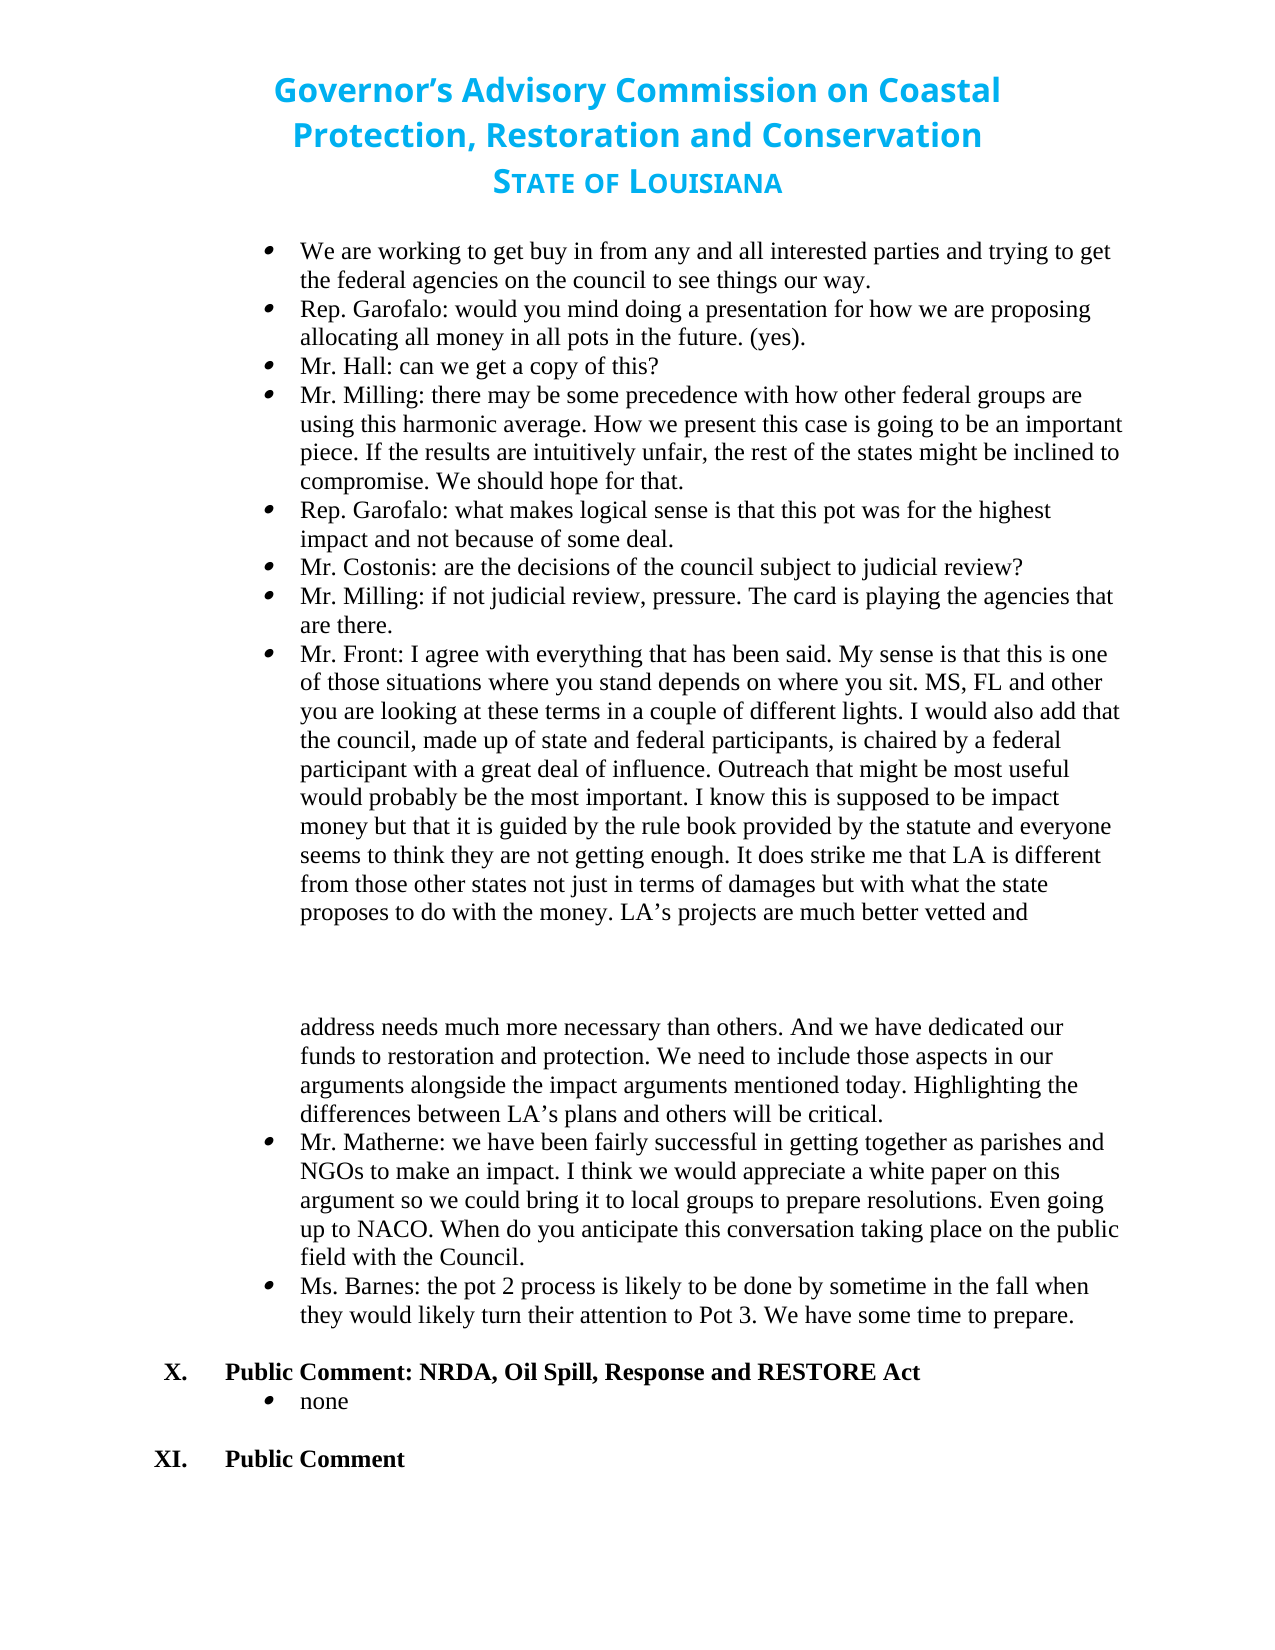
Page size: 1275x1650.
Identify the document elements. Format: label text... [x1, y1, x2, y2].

list Rep. Garofalo: what makes logical sense is that this pot was for the highest impact and not because of some deal. [262, 495, 1125, 552]
text address needs much more necessary than others. And we have dedicated our funds to restoration and protection. We need to include those aspects in our arguments alongside the impact arguments mentioned today. Highlighting the differences between LA’s plans and others will be critical. [300, 1012, 1125, 1127]
list Mr. Hall: can we get a copy of this? [262, 351, 1125, 380]
list Mr. Milling: if not judicial review, pressure. The card is playing the agencies that are there. [262, 581, 1125, 639]
list Public Comment: NRDA, Oil Spill, Response and RESTORE Act [187, 1357, 1125, 1386]
list Mr. Milling: there may be some precedence with how other federal groups are using this harmonic average. How we present this case is going to be an important piece. If the results are intuitively unfair, the rest of the states might be inclined to compromise. We should hope for that. [262, 380, 1125, 495]
list Public Comment [187, 1444, 1125, 1472]
list Mr. Front: I agree with everything that has been said. My sense is that this is one of those situations where you stand depends on where you sit. MS, FL and other you are looking at these terms in a couple of different lights. I would also add that the council, made up of state and federal participants, is chaired by a federal participant with a great deal of influence. Outreach that might be most useful would probably be the most important. I know this is supposed to be impact money but that it is guided by the rule book provided by the statute and everyone seems to think they are not getting enough. It does strike me that LA is different from those other states not just in terms of damages but with what the state proposes to do with the money. LA’s projects are much better vetted and [262, 639, 1125, 926]
list We are working to get buy in from any and all interested parties and trying to get the federal agencies on the council to see things our way. [262, 150, 1125, 294]
list none [262, 1386, 1125, 1415]
list Rep. Garofalo: would you mind doing a presentation for how we are proposing allocating all money in all pots in the future. (yes). [262, 294, 1125, 351]
list Mr. Costonis: are the decisions of the council subject to judicial review? [262, 552, 1125, 581]
list Mr. Matherne: we have been fairly successful in getting together as parishes and NGOs to make an impact. I think we would appreciate a white paper on this argument so we could bring it to local groups to prepare resolutions. Even going up to NACO. When do you anticipate this conversation taking place on the public field with the Council. [262, 1127, 1125, 1271]
list Ms. Barnes: the pot 2 process is likely to be done by sometime in the fall when they would likely turn their attention to Pot 3. We have some time to prepare. [262, 1271, 1125, 1329]
